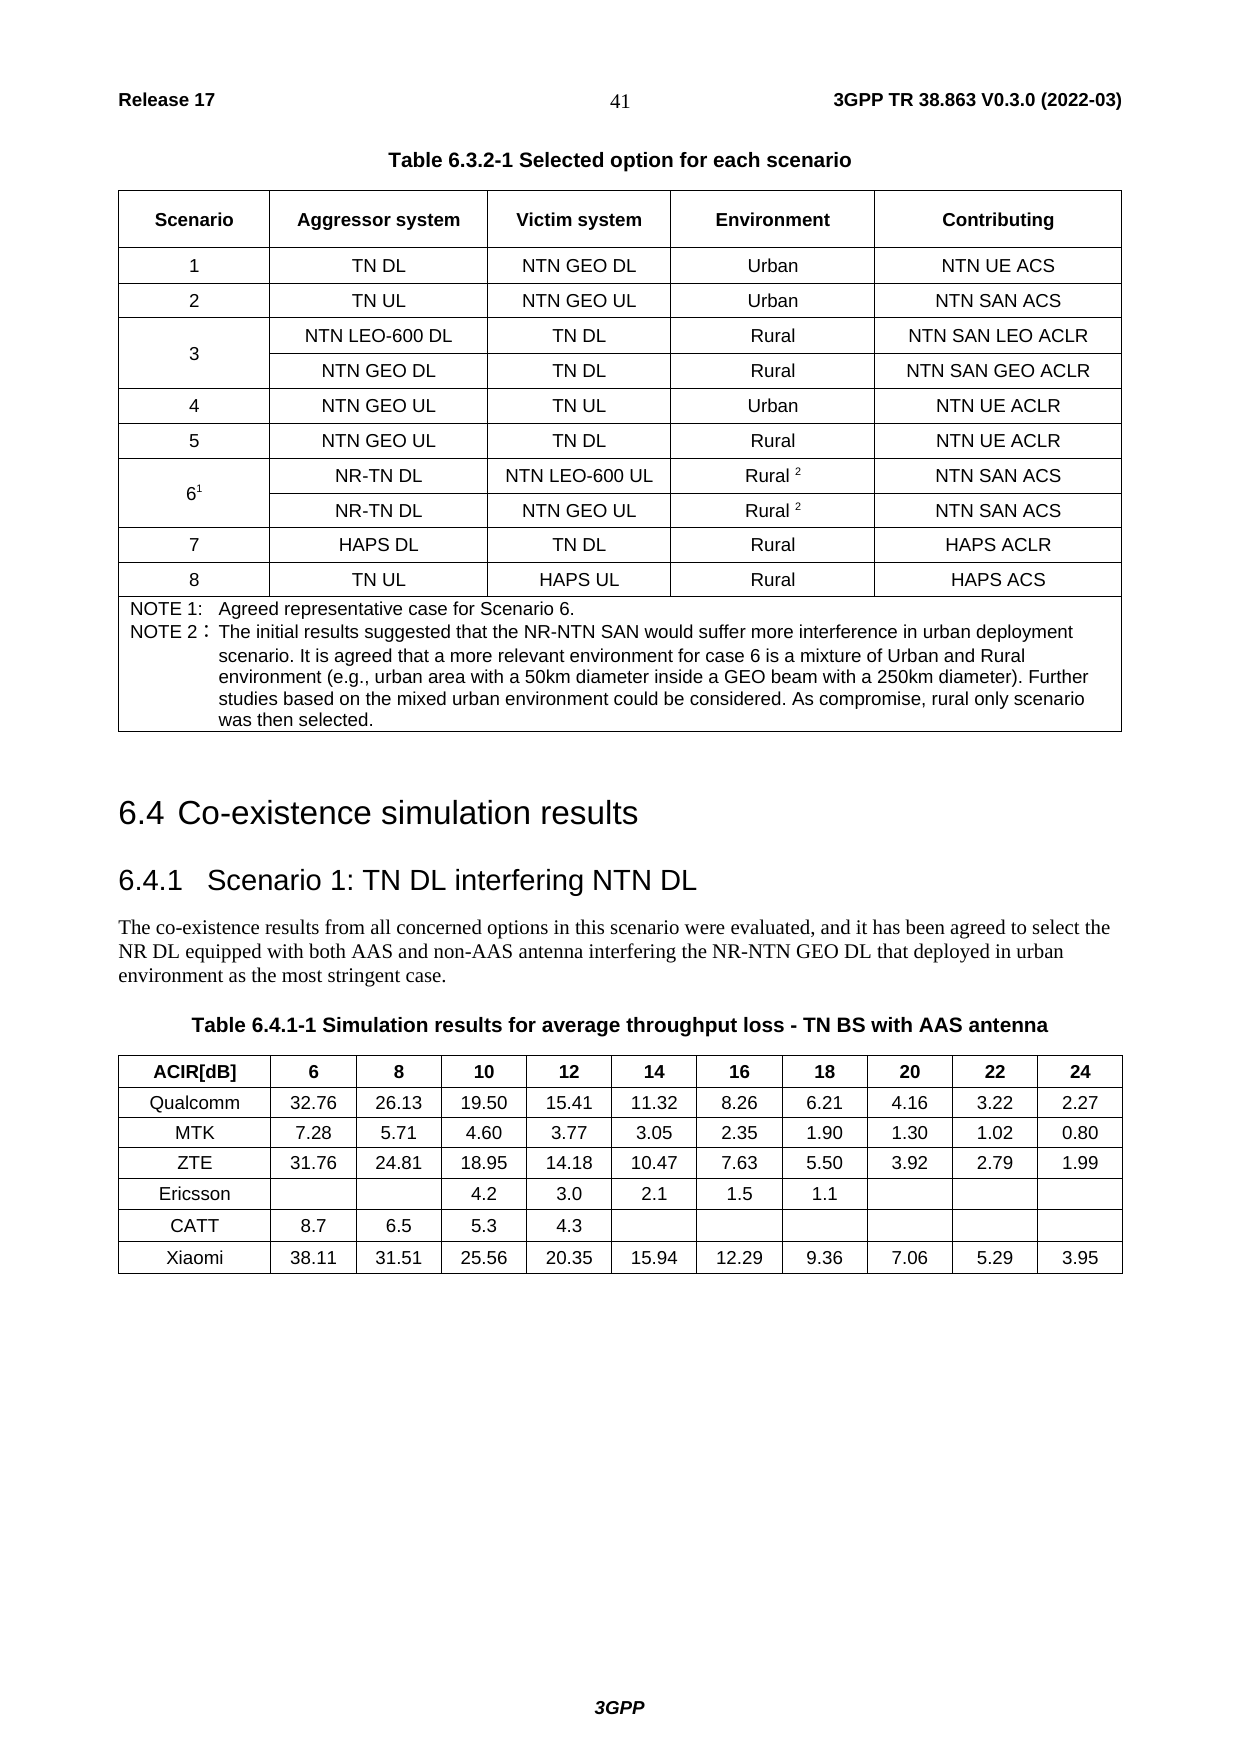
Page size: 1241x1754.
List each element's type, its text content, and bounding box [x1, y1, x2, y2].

table_cell Rural [671, 528, 874, 562]
table_cell 25.56 [442, 1242, 526, 1273]
table_cell NTN GEO UL [488, 284, 670, 317]
table_cell TN UL [270, 284, 487, 317]
table_cell 7 [119, 528, 269, 562]
table_cell NTN GEO UL [270, 389, 487, 423]
table_cell CATT [119, 1210, 270, 1241]
table_header 16 [697, 1056, 782, 1087]
table_cell 10.47 [612, 1148, 696, 1177]
table_header 18 [783, 1056, 867, 1087]
table_cell 3.77 [527, 1118, 611, 1147]
text The co-existence results from all concerned options in this scenario were evaluated, and it has been agreed to select the NR DL equipped with both AAS and non-AAS antenna interfering the NR-NTN GEO DL that deployed in urban environment as the most stringent case. [118, 915, 1122, 987]
text Table 6.4.1-1 Simulation results for average throughput loss - TN BS with AAS antenna [118, 1012, 1122, 1036]
table_cell 6.5 [357, 1210, 441, 1241]
table_cell Rural [671, 354, 874, 388]
table_cell 5.71 [357, 1118, 441, 1147]
table_cell ZTE [119, 1148, 270, 1177]
table_cell 8.7 [271, 1210, 356, 1241]
table_cell [357, 1179, 441, 1209]
table_header 10 [442, 1056, 526, 1087]
table_cell NTN SAN GEO ACLR [875, 354, 1121, 388]
table_cell Rural [671, 424, 874, 458]
table_cell 38.11 [271, 1242, 356, 1273]
table_cell 1.99 [1038, 1148, 1122, 1177]
table_cell NTN GEO UL [270, 424, 487, 458]
table_cell 9.36 [783, 1242, 867, 1273]
subtitle 6.4.1 Scenario 1: TN DL interfering NTN DL [118, 863, 1122, 896]
table_cell 5 [119, 424, 269, 458]
table_cell 3.05 [612, 1118, 696, 1147]
table_cell MTK [119, 1118, 270, 1147]
table_cell 4 [119, 389, 269, 423]
table_header 20 [868, 1056, 952, 1087]
table_cell [868, 1179, 952, 1209]
table_cell 1.90 [783, 1118, 867, 1147]
table_cell [271, 1179, 356, 1209]
table_cell 15.41 [527, 1088, 611, 1117]
table_cell 1.02 [953, 1118, 1037, 1147]
table_cell 12.29 [697, 1242, 782, 1273]
table_cell HAPS ACS [875, 563, 1121, 596]
table_cell 1.5 [697, 1179, 782, 1209]
table_cell Rural 2 [671, 459, 874, 493]
table_cell NTN LEO-600 UL [488, 459, 670, 493]
table_header Environment [671, 191, 874, 247]
table_cell 11.32 [612, 1088, 696, 1117]
table_cell TN UL [488, 389, 670, 423]
table_cell 3.22 [953, 1088, 1037, 1117]
table_cell 2 [119, 284, 269, 317]
text Table 6.3.2-1 Selected option for each scenario [118, 147, 1122, 171]
table_cell [868, 1210, 952, 1241]
table_cell 7.28 [271, 1118, 356, 1147]
table_cell 1.1 [783, 1179, 867, 1209]
table_cell 5.3 [442, 1210, 526, 1241]
table_cell 15.94 [612, 1242, 696, 1273]
table_header 12 [527, 1056, 611, 1087]
table_cell HAPS DL [270, 528, 487, 562]
table_cell NTN GEO UL [488, 494, 670, 527]
table_cell [953, 1210, 1037, 1241]
table_cell 7.63 [697, 1148, 782, 1177]
table_header Scenario [119, 191, 269, 247]
table_cell TN DL [488, 318, 670, 353]
table_cell NTN UE ACS [875, 248, 1121, 283]
table_cell 26.13 [357, 1088, 441, 1117]
table_cell TN DL [488, 424, 670, 458]
table_cell 8.26 [697, 1088, 782, 1117]
table_cell TN DL [488, 528, 670, 562]
table_cell 32.76 [271, 1088, 356, 1117]
table_cell [1038, 1179, 1122, 1209]
table_header 24 [1038, 1056, 1122, 1087]
table_cell NR-TN DL [270, 459, 487, 493]
table_cell 6.21 [783, 1088, 867, 1117]
table_cell 4.2 [442, 1179, 526, 1209]
table_header 14 [612, 1056, 696, 1087]
table_cell NTN SAN ACS [875, 284, 1121, 317]
table_cell TN DL [270, 248, 487, 283]
table_cell Rural [671, 563, 874, 596]
table_cell 18.95 [442, 1148, 526, 1177]
table_cell NOTE 1: Agreed representative case for Scenario 6. NOTE 2： The initial results suggested that the NR-NTN SAN would suffer more interference in urban deployment scenario. It is agreed that a more relevant environment for case 6 is a mixture of Urban and Rural environment (e.g., urban area with a 50km diameter inside a GEO beam with a 250km diameter). Further studies based on the mixed urban environment could be considered. As compromise, rural only scenario was then selected. [119, 597, 1121, 731]
table_cell 1 [119, 248, 269, 283]
table_cell NR-TN DL [270, 494, 487, 527]
table_cell 4.3 [527, 1210, 611, 1241]
table_cell NTN LEO-600 DL [270, 318, 487, 353]
subtitle 6.4 Co-existence simulation results [118, 793, 1122, 832]
table_cell NTN SAN ACS [875, 494, 1121, 527]
table_cell 2.79 [953, 1148, 1037, 1177]
table_cell [1038, 1210, 1122, 1241]
table_cell [953, 1179, 1037, 1209]
table_cell Xiaomi [119, 1242, 270, 1273]
table_cell 31.51 [357, 1242, 441, 1273]
table_cell Urban [671, 389, 874, 423]
table_header ACIR[dB] [119, 1056, 270, 1087]
table_cell Rural [671, 318, 874, 353]
table_header Victim system [488, 191, 670, 247]
table_cell 4.16 [868, 1088, 952, 1117]
table_cell [783, 1210, 867, 1241]
table_cell NTN GEO DL [270, 354, 487, 388]
table_cell 2.27 [1038, 1088, 1122, 1117]
table_cell NTN UE ACLR [875, 389, 1121, 423]
table_cell 20.35 [527, 1242, 611, 1273]
table_cell 8 [119, 563, 269, 596]
table_cell TN UL [270, 563, 487, 596]
table_cell 1.30 [868, 1118, 952, 1147]
table_cell 3.95 [1038, 1242, 1122, 1273]
table_cell NTN SAN LEO ACLR [875, 318, 1121, 353]
table_cell 61 [119, 459, 269, 527]
table_cell 31.76 [271, 1148, 356, 1177]
table_cell NTN SAN ACS [875, 459, 1121, 493]
table_cell 4.60 [442, 1118, 526, 1147]
table_cell Ericsson [119, 1179, 270, 1209]
table_cell 19.50 [442, 1088, 526, 1117]
table_header Aggressor system [270, 191, 487, 247]
table_cell 24.81 [357, 1148, 441, 1177]
table_cell 3.0 [527, 1179, 611, 1209]
table_header 8 [357, 1056, 441, 1087]
table_cell NTN UE ACLR [875, 424, 1121, 458]
table_cell 14.18 [527, 1148, 611, 1177]
table_cell Qualcomm [119, 1088, 270, 1117]
table_cell HAPS ACLR [875, 528, 1121, 562]
table_cell [612, 1210, 696, 1241]
table_cell Rural 2 [671, 494, 874, 527]
table_cell 3 [119, 318, 269, 388]
table_cell TN DL [488, 354, 670, 388]
table_header Contributing [875, 191, 1121, 247]
table_header 6 [271, 1056, 356, 1087]
table_header 22 [953, 1056, 1037, 1087]
table_cell Urban [671, 284, 874, 317]
table_cell 5.29 [953, 1242, 1037, 1273]
table_cell 5.50 [783, 1148, 867, 1177]
table_cell HAPS UL [488, 563, 670, 596]
table_cell Urban [671, 248, 874, 283]
table_cell [697, 1210, 782, 1241]
table_cell 2.1 [612, 1179, 696, 1209]
table_cell 3.92 [868, 1148, 952, 1177]
table_cell 7.06 [868, 1242, 952, 1273]
table_cell NTN GEO DL [488, 248, 670, 283]
table_cell 0.80 [1038, 1118, 1122, 1147]
table_cell 2.35 [697, 1118, 782, 1147]
